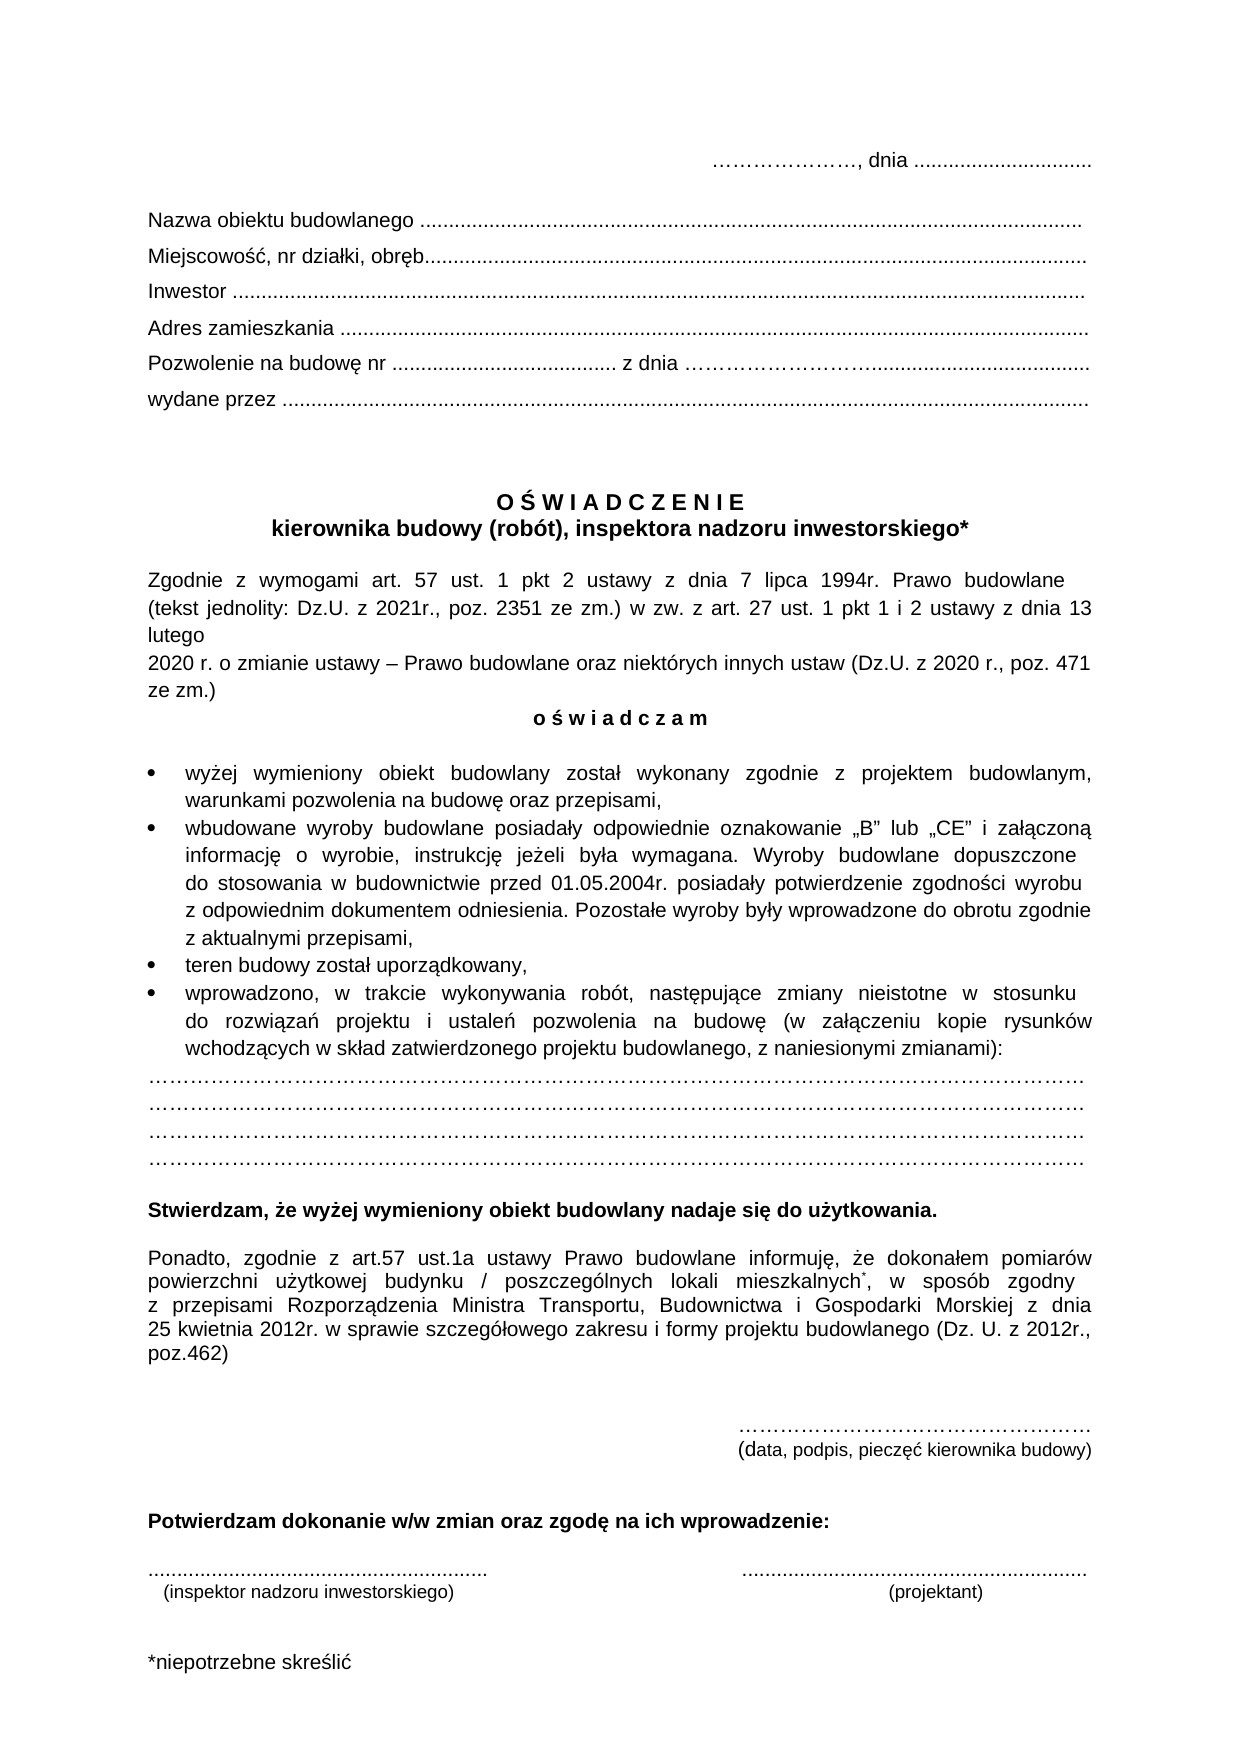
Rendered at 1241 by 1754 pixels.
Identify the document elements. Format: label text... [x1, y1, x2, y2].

list wbudowane wyroby budowlane posiadały odpowiednie oznakowanie „B” lub „CE” i załączoną informację o wyrobie, instrukcję jeżeli była wymagana. Wyroby budowlane dopuszczone do stosowania w budownictwie przed 01.05.2004r. posiadały potwierdzenie zgodności wyrobu z odpowiednim dokumentem odniesienia. Pozostałe wyroby były wprowadzone do obrotu zgodnie z aktualnymi przepisami, [148, 816, 1093, 950]
text Ponadto, zgodnie z art.57 ust.1a ustawy Prawo budowlane informuję, że dokonałem pomiarów powierzchni użytkowej budynku / poszczególnych lokali mieszkalnych*, w sposób zgodny z przepisami Rozporządzenia Ministra Transportu, Budownictwa i Gospodarki Morskiej z dnia 25 kwietnia 2012r. w sprawie szczegółowego zakresu i formy projektu budowlanego (Dz. U. z 2012r., poz.462) [148, 1245, 1093, 1365]
text Adres zamieszkania .................................................................................................................................. [148, 315, 1093, 339]
text wydane przez ............................................................................................................................................ [148, 387, 1093, 411]
text Inwestor .................................................................................................................................................... [148, 279, 1093, 303]
text *niepotrzebne skreślić [148, 1650, 1093, 1674]
text Potwierdzam dokonanie w/w zmian oraz zgodę na ich wprowadzenie: [148, 1509, 1093, 1533]
text (inspektor nadzoru inwestorskiego) (projektant) [148, 1581, 1093, 1602]
text Nazwa obiektu budowlanego ................................................................................................................... [148, 207, 1093, 231]
text Zgodnie z wymogami art. 57 ust. 1 pkt 2 ustawy z dnia 7 lipca 1994r. Prawo budowlane (tekst jednolity: Dz.U. z 2021r., poz. 2351 ze zm.) w zw. z art. 27 ust. 1 pkt 1 i 2 ustawy z dnia 13 lutego 2020 r. o zmianie ustawy – Prawo budowlane oraz niektórych innych ustaw (Dz.U. z 2020 r., poz. 471 ze zm.) [148, 568, 1093, 702]
text …………………, dnia ............................... [148, 148, 1093, 172]
text Stwierdzam, że wyżej wymieniony obiekt budowlany nadaje się do użytkowania. [148, 1197, 1093, 1221]
list wprowadzono, w trakcie wykonywania robót, następujące zmiany nieistotne w stosunku do rozwiązań projektu i ustaleń pozwolenia na budowę (w załączeniu kopie rysunków wchodzących w skład zatwierdzonego projektu budowlanego, z naniesionymi zmianami): [148, 981, 1093, 1060]
text (data, podpis, pieczęć kierownika budowy) [148, 1437, 1093, 1461]
text ........................................................... ............................................................ [148, 1557, 1093, 1581]
text Pozwolenie na budowę nr ....................................... z dnia ………………………...................................... [148, 351, 1093, 375]
list wyżej wymieniony obiekt budowlany został wykonany zgodnie z projektem budowlanym, warunkami pozwolenia na budowę oraz przepisami, [148, 761, 1093, 812]
text o ś w i a d c z a m [148, 706, 1093, 729]
text Miejscowość, nr działki, obręb................................................................................................................... [148, 243, 1093, 267]
text …………………………………………… [148, 1413, 1093, 1437]
list teren budowy został uporządkowany, [148, 953, 1093, 977]
text O Ś W I A D C Z E N I E [148, 489, 1093, 515]
text ……………………………………………………………………………………………………………………………………………………………………………………………………………………………………………………………………………………………………………………………………………………………………………………………………………………………………………………………………………………………… [148, 1063, 1093, 1170]
text kierownika budowy (robót), inspektora nadzoru inwestorskiego* [148, 515, 1093, 542]
